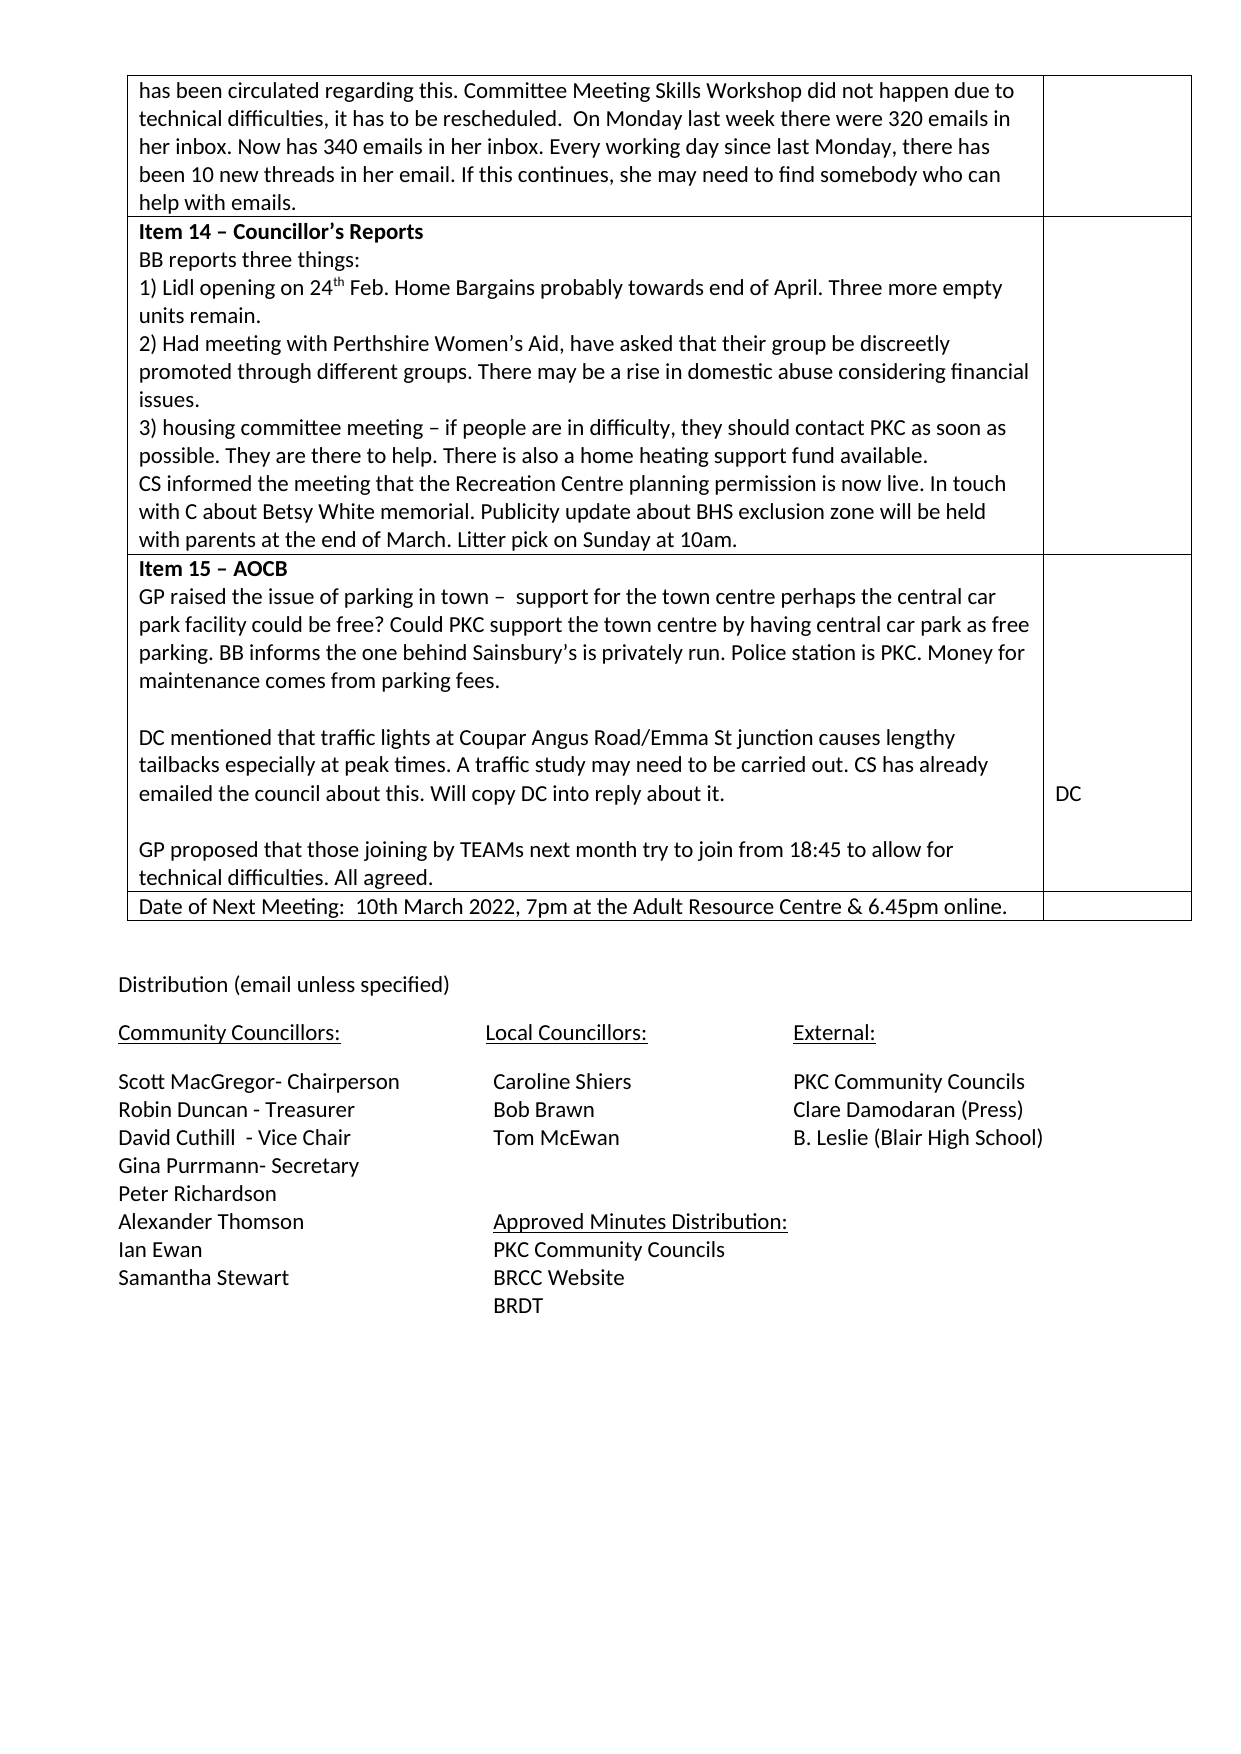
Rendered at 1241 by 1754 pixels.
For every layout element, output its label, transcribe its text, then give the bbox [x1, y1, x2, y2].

text Robin Duncan - Treasurer Bob Brawn Clare Damodaran (Press) [118, 1095, 1122, 1123]
table_cell [1180, 892, 1191, 920]
text Peter Richardson [118, 1179, 1122, 1207]
text Gina Purrmann- Secretary [118, 1151, 1122, 1179]
text Ian Ewan PKC Community Councils [118, 1236, 1122, 1263]
text David Cuthill - Vice Chair Tom McEwan B. Leslie (Blair High School) [118, 1123, 1122, 1151]
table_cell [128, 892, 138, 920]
text Scott MacGregor- Chairperson Caroline Shiers PKC Community Councils [118, 1067, 1122, 1095]
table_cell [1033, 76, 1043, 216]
text Samantha Stewart BRCC Website [118, 1263, 1122, 1292]
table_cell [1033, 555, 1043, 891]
table_cell DC [1044, 555, 1191, 891]
table_cell [1044, 892, 1055, 920]
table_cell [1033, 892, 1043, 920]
table_cell [1044, 217, 1191, 553]
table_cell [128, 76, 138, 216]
text BRDT [118, 1292, 1122, 1319]
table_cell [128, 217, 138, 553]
text Alexander Thomson Approved Minutes Distribution: [118, 1207, 1122, 1236]
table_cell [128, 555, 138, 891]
text Distribution (email unless specified) [118, 970, 1122, 998]
text Community Councillors: Local Councillors: External: [118, 1018, 1122, 1047]
table_cell [1044, 76, 1191, 216]
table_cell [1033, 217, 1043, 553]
